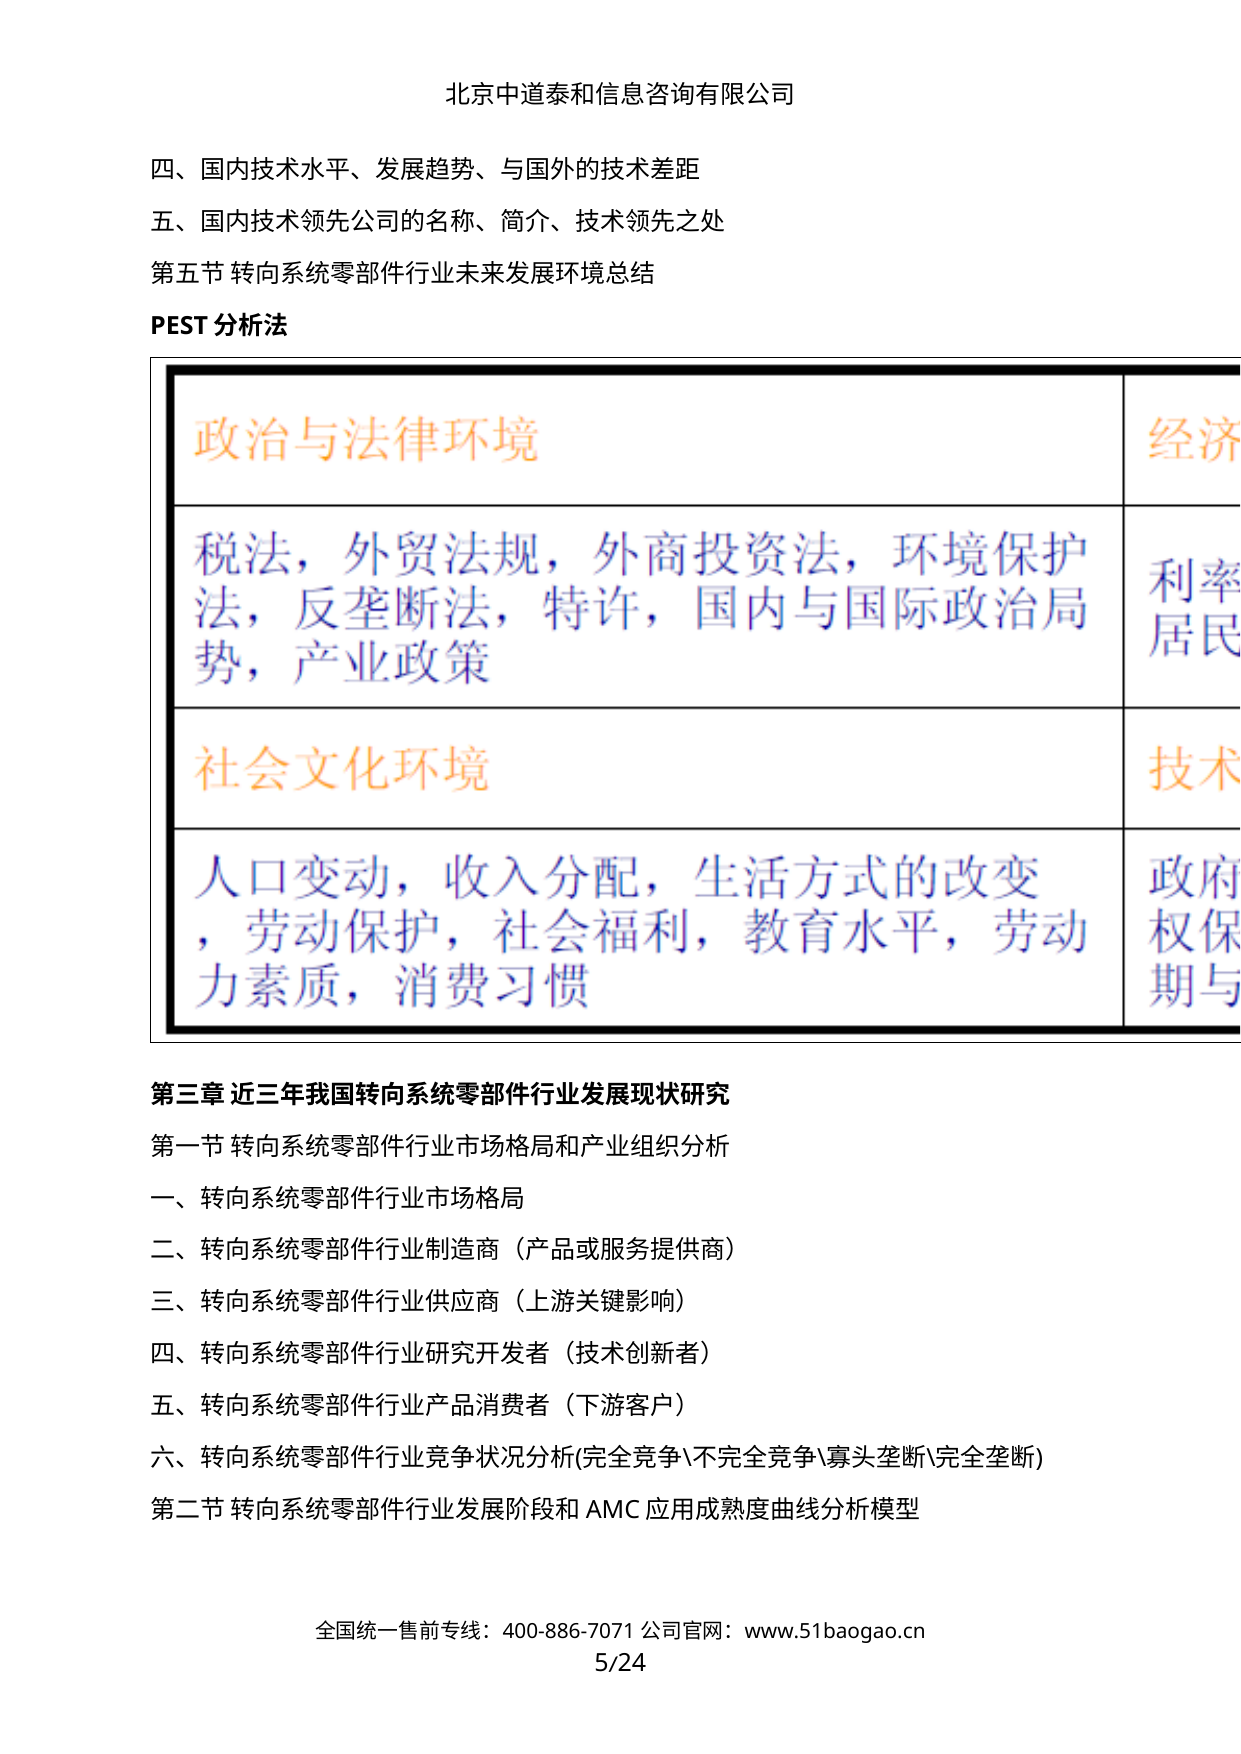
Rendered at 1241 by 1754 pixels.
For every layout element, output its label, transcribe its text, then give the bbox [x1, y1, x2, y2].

text 三、转向系统零部件行业供应商（上游关键影响） [150, 1282, 1090, 1318]
text 第一节 转向系统零部件行业市场格局和产业组织分析 [150, 1126, 1090, 1162]
text 第三章 近三年我国转向系统零部件行业发展现状研究 [150, 1074, 1090, 1111]
text 四、国内技术水平、发展趋势、与国外的技术差距 [150, 150, 1090, 186]
text PEST分析法 [150, 306, 1090, 342]
text 第五节 转向系统零部件行业未来发展环境总结 [150, 254, 1090, 290]
text 一、转向系统零部件行业市场格局 [150, 1178, 1090, 1214]
text 二、转向系统零部件行业制造商（产品或服务提供商） [150, 1230, 1090, 1266]
text 五、国内技术领先公司的名称、简介、技术领先之处 [150, 202, 1090, 238]
text 五、转向系统零部件行业产品消费者（下游客户） [150, 1386, 1090, 1422]
text 第二节 转向系统零部件行业发展阶段和AMC应用成熟度曲线分析模型 [150, 1489, 1090, 1526]
text 四、转向系统零部件行业研究开发者（技术创新者） [150, 1334, 1090, 1370]
picture [151, 358, 1241, 1042]
text 六、转向系统零部件行业竞争状况分析(完全竞争\不完全竞争\寡头垄断\完全垄断) [150, 1437, 1090, 1474]
